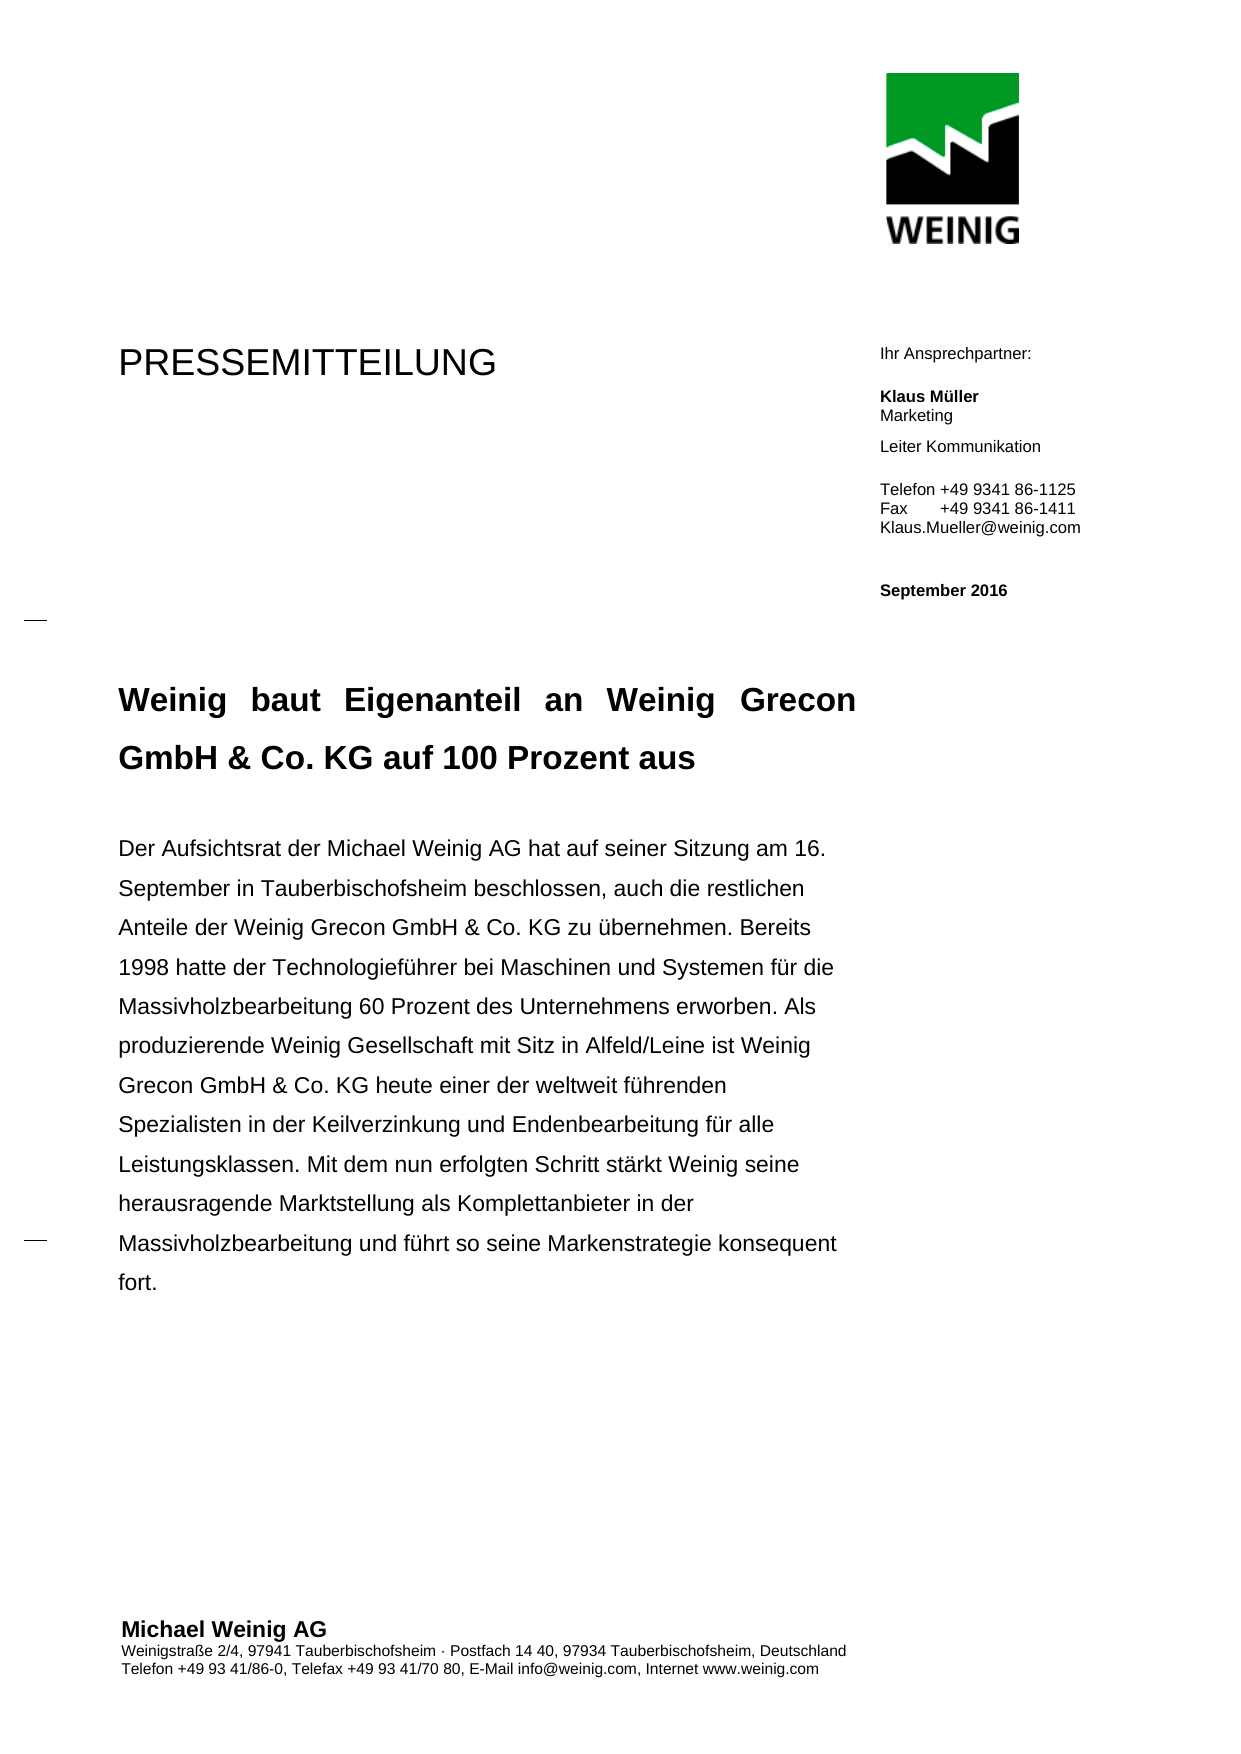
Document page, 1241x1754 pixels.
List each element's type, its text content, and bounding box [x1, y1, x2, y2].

text PRESSEMITTEILUNG [118, 340, 856, 383]
text Der Aufsichtsrat der Michael Weinig AG hat auf seiner Sitzung am 16. September in Tauberbischofsheim beschlossen, auch die restlichen Anteile der Weinig Grecon GmbH & Co. KG zu übernehmen. Bereits 1998 hatte der Technologieführer bei Maschinen und Systemen für die Massivholzbearbeitung 60 Prozent des Unternehmens erworben. Als produzierende Weinig Gesellschaft mit Sitz in Alfeld/Leine ist Weinig Grecon GmbH & Co. KG heute einer der weltweit führenden Spezialisten in der Keilverzinkung und Endenbearbeitung für alle Leistungsklassen. Mit dem nun erfolgten Schritt stärkt Weinig seine herausragende Marktstellung als Komplettanbieter in der Massivholzbearbeitung und führt so seine Markenstrategie konsequent fort. [118, 835, 856, 1296]
text Weinig baut Eigenanteil an Weinig Grecon GmbH & Co. KG auf 100 Prozent aus [118, 680, 856, 776]
picture [886, 73, 1019, 244]
